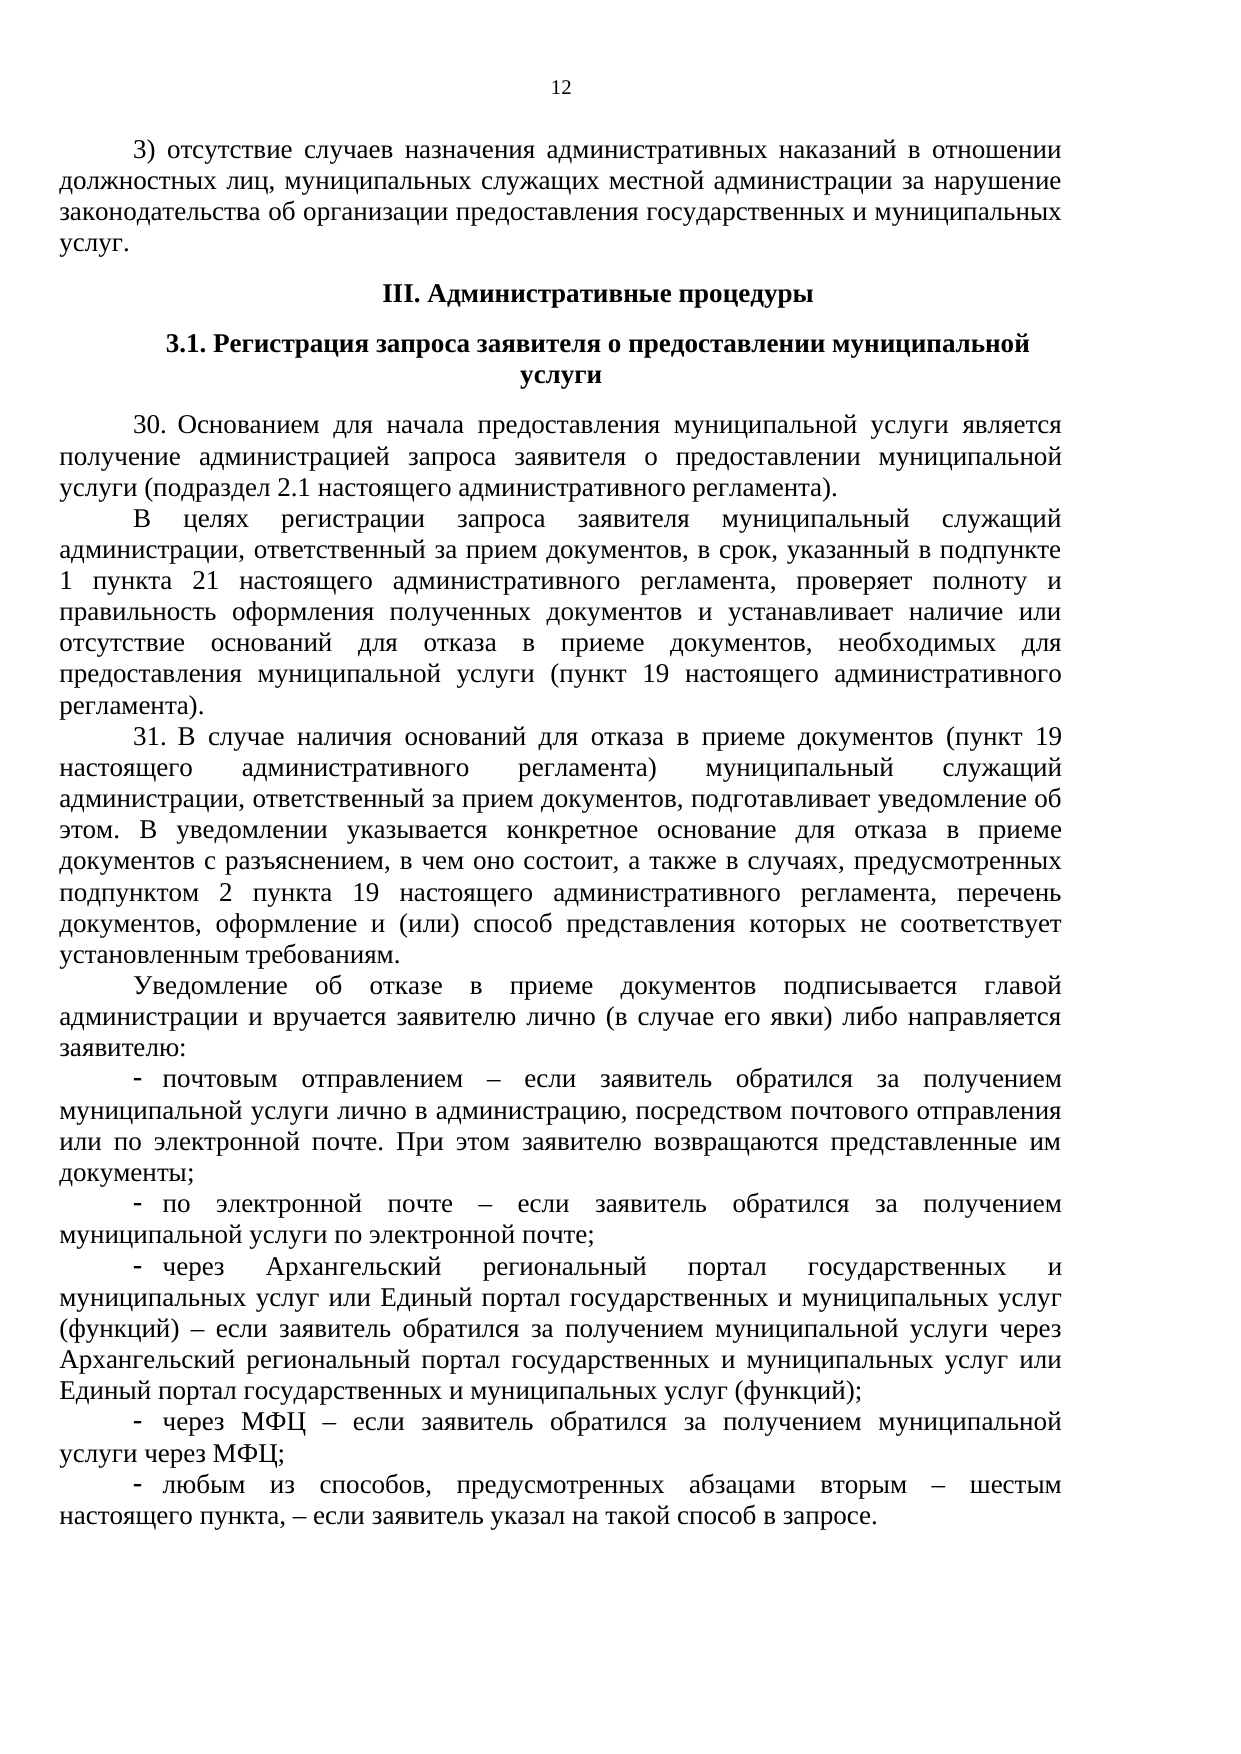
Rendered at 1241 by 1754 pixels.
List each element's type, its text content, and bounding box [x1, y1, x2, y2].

text 3) отсутствие случаев назначения административных наказаний в отношении должностных лиц, муниципальных служащих местной администрации за нарушение законодательства об организации предоставления государственных и муниципальных услуг. [59, 133, 1063, 257]
list через Архангельский региональный портал государственных и муниципальных услуг или Единый портал государственных и муниципальных услуг (функций) – если заявитель обратился за получением муниципальной услуги через Архангельский региональный портал государственных и муниципальных услуг или Единый портал государственных и муниципальных услуг (функций); [59, 1249, 1063, 1405]
text III. Административные процедуры [59, 277, 1063, 308]
list почтовым отправлением – если заявитель обратился за получением муниципальной услуги лично в администрацию, посредством почтового отправления или по электронной почте. При этом заявителю возвращаются представленные им документы; [59, 1062, 1063, 1187]
list по электронной почте – если заявитель обратился за получением муниципальной услуги по электронной почте; [59, 1187, 1063, 1249]
list любым из способов, предусмотренных абзацами вторым – шестым настоящего пункта, – если заявитель указал на такой способ в запросе. [59, 1468, 1063, 1530]
text 3.1. Регистрация запроса заявителя о предоставлении муниципальной услуги [59, 327, 1063, 389]
list В случае наличия оснований для отказа в приеме документов (пункт 19 настоящего административного регламента) муниципальный служащий администрации, ответственный за прием документов, подготавливает уведомление об этом. В уведомлении указывается конкретное основание для отказа в приеме документов с разъяснением, в чем оно состоит, а также в случаях, предусмотренных подпунктом 2 пункта 19 настоящего административного регламента, перечень документов, оформление и (или) способ представления которых не соответствует установленным требованиям. [59, 720, 1063, 969]
text Уведомление об отказе в приеме документов подписывается главой администрации и вручается заявителю лично (в случае его явки) либо направляется заявителю: [59, 969, 1063, 1062]
list через МФЦ – если заявитель обратился за получением муниципальной услуги через МФЦ; [59, 1405, 1063, 1468]
text В целях регистрации запроса заявителя муниципальный служащий администрации, ответственный за прием документов, в срок, указанный в подпункте 1 пункта 21 настоящего административного регламента, проверяет полноту и правильность оформления полученных документов и устанавливает наличие или отсутствие оснований для отказа в приеме документов, необходимых для предоставления муниципальной услуги (пункт 19 настоящего административного регламента). [59, 502, 1063, 720]
list Основанием для начала предоставления муниципальной услуги является получение администрацией запроса заявителя о предоставлении муниципальной услуги (подраздел 2.1 настоящего административного регламента). [59, 408, 1063, 502]
